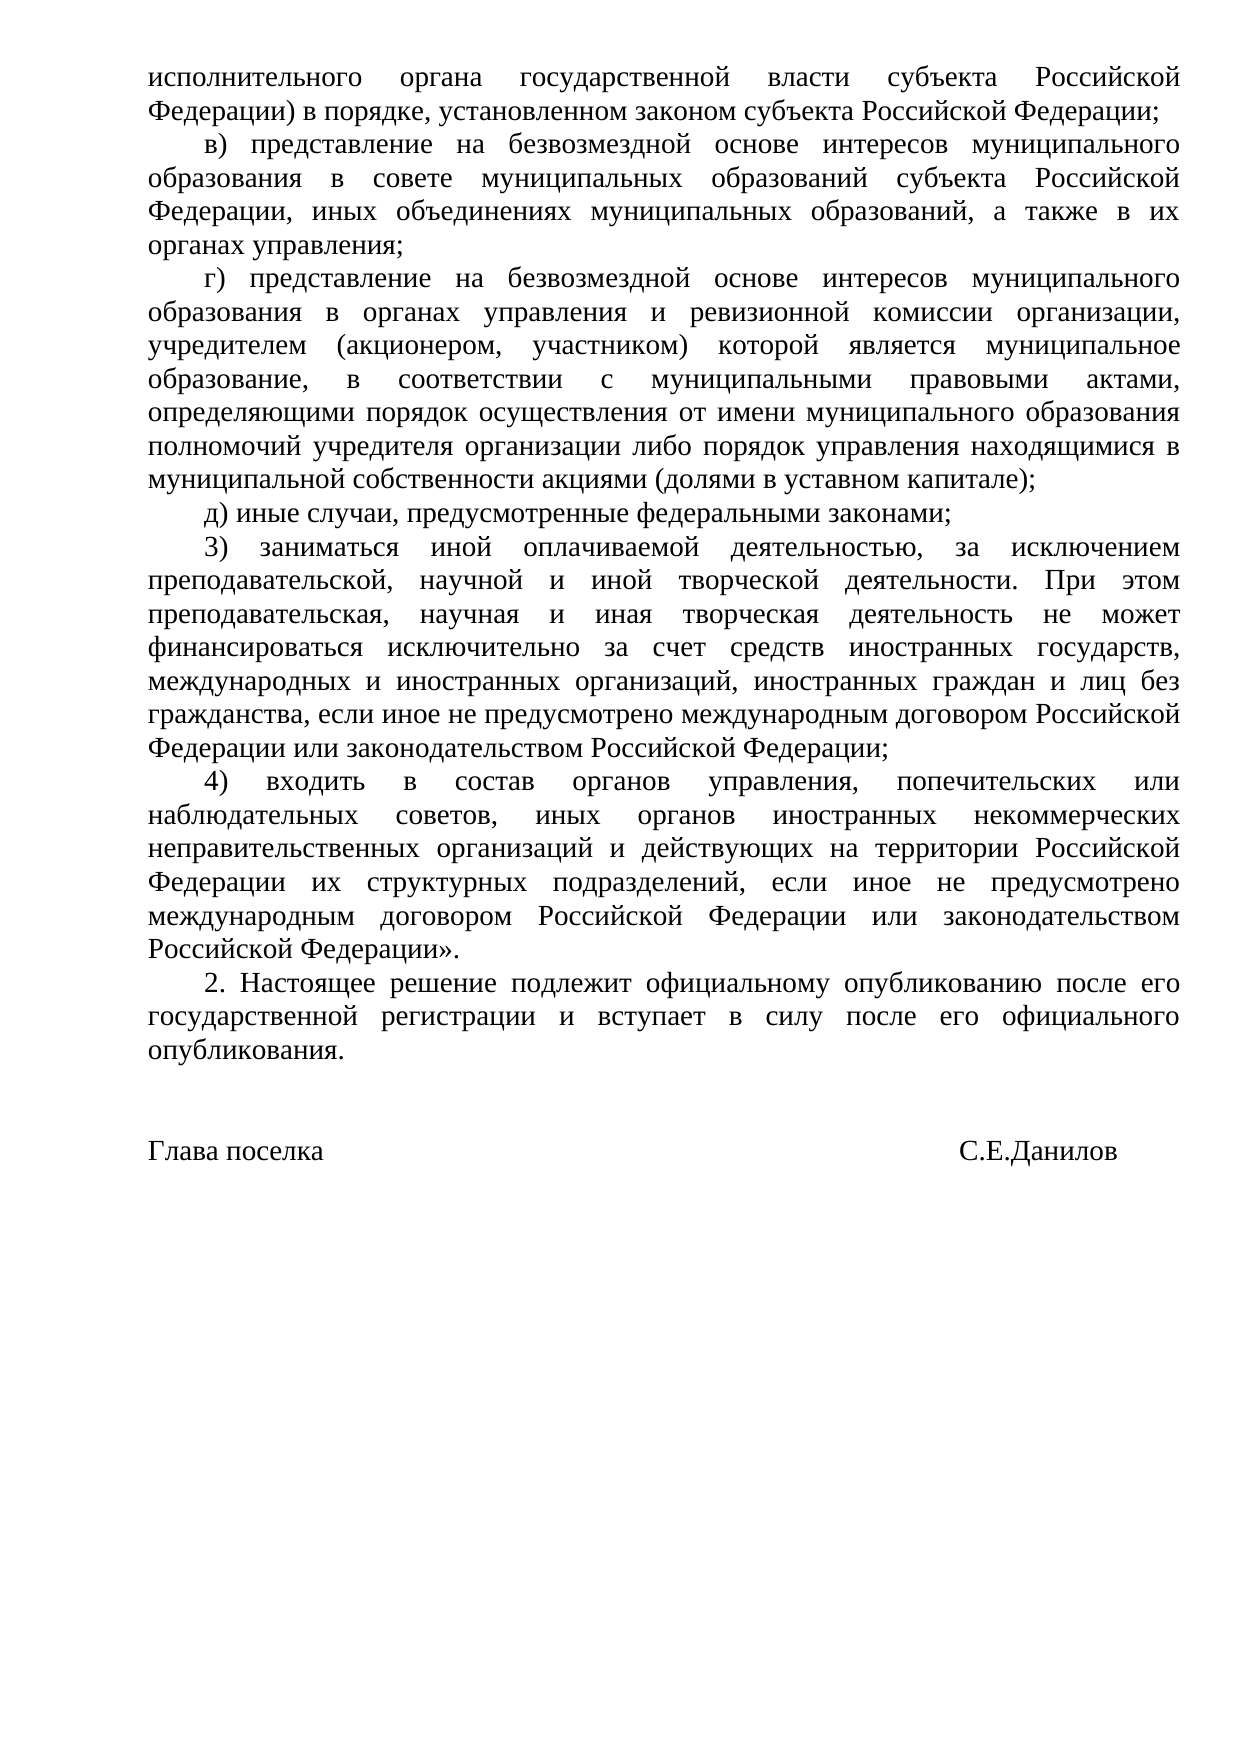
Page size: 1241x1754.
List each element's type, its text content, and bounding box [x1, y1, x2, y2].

text Глава поселка С.Е.Данилов [148, 1140, 1181, 1165]
text д) иные случаи, предусмотренные федеральными законами; [148, 495, 1181, 529]
text 4) входить в состав органов управления, попечительских или наблюдательных советов, иных органов иностранных некоммерческих неправительственных организаций и действующих на территории Российской Федерации их структурных подразделений, если иное не предусмотрено международным договором Российской Федерации или законодательством Российской Федерации». [148, 763, 1181, 965]
text 3) заниматься иной оплачиваемой деятельностью, за исключением преподавательской, научной и иной творческой деятельности. При этом преподавательская, научная и иная творческая деятельность не может финансироваться исключительно за счет средств иностранных государств, международных и иностранных организаций, иностранных граждан и лиц без гражданства, если иное не предусмотрено международным договором Российской Федерации или законодательством Российской Федерации; [148, 529, 1181, 763]
text в) представление на безвозмездной основе интересов муниципального образования в совете муниципальных образований субъекта Российской Федерации, иных объединениях муниципальных образований, а также в их органах управления; [148, 126, 1181, 260]
text 2. Настоящее решение подлежит официальному опубликованию после его государственной регистрации и вступает в силу после его официального опубликования. [148, 965, 1181, 1065]
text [148, 59, 1181, 126]
text г) представление на безвозмездной основе интересов муниципального образования в органах управления и ревизионной комиссии организации, учредителем (акционером, участником) которой является муниципальное образование, в соответствии с муниципальными правовыми актами, определяющими порядок осуществления от имени муниципального образования полномочий учредителя организации либо порядок управления находящимися в муниципальной собственности акциями (долями в уставном капитале); [148, 260, 1181, 495]
